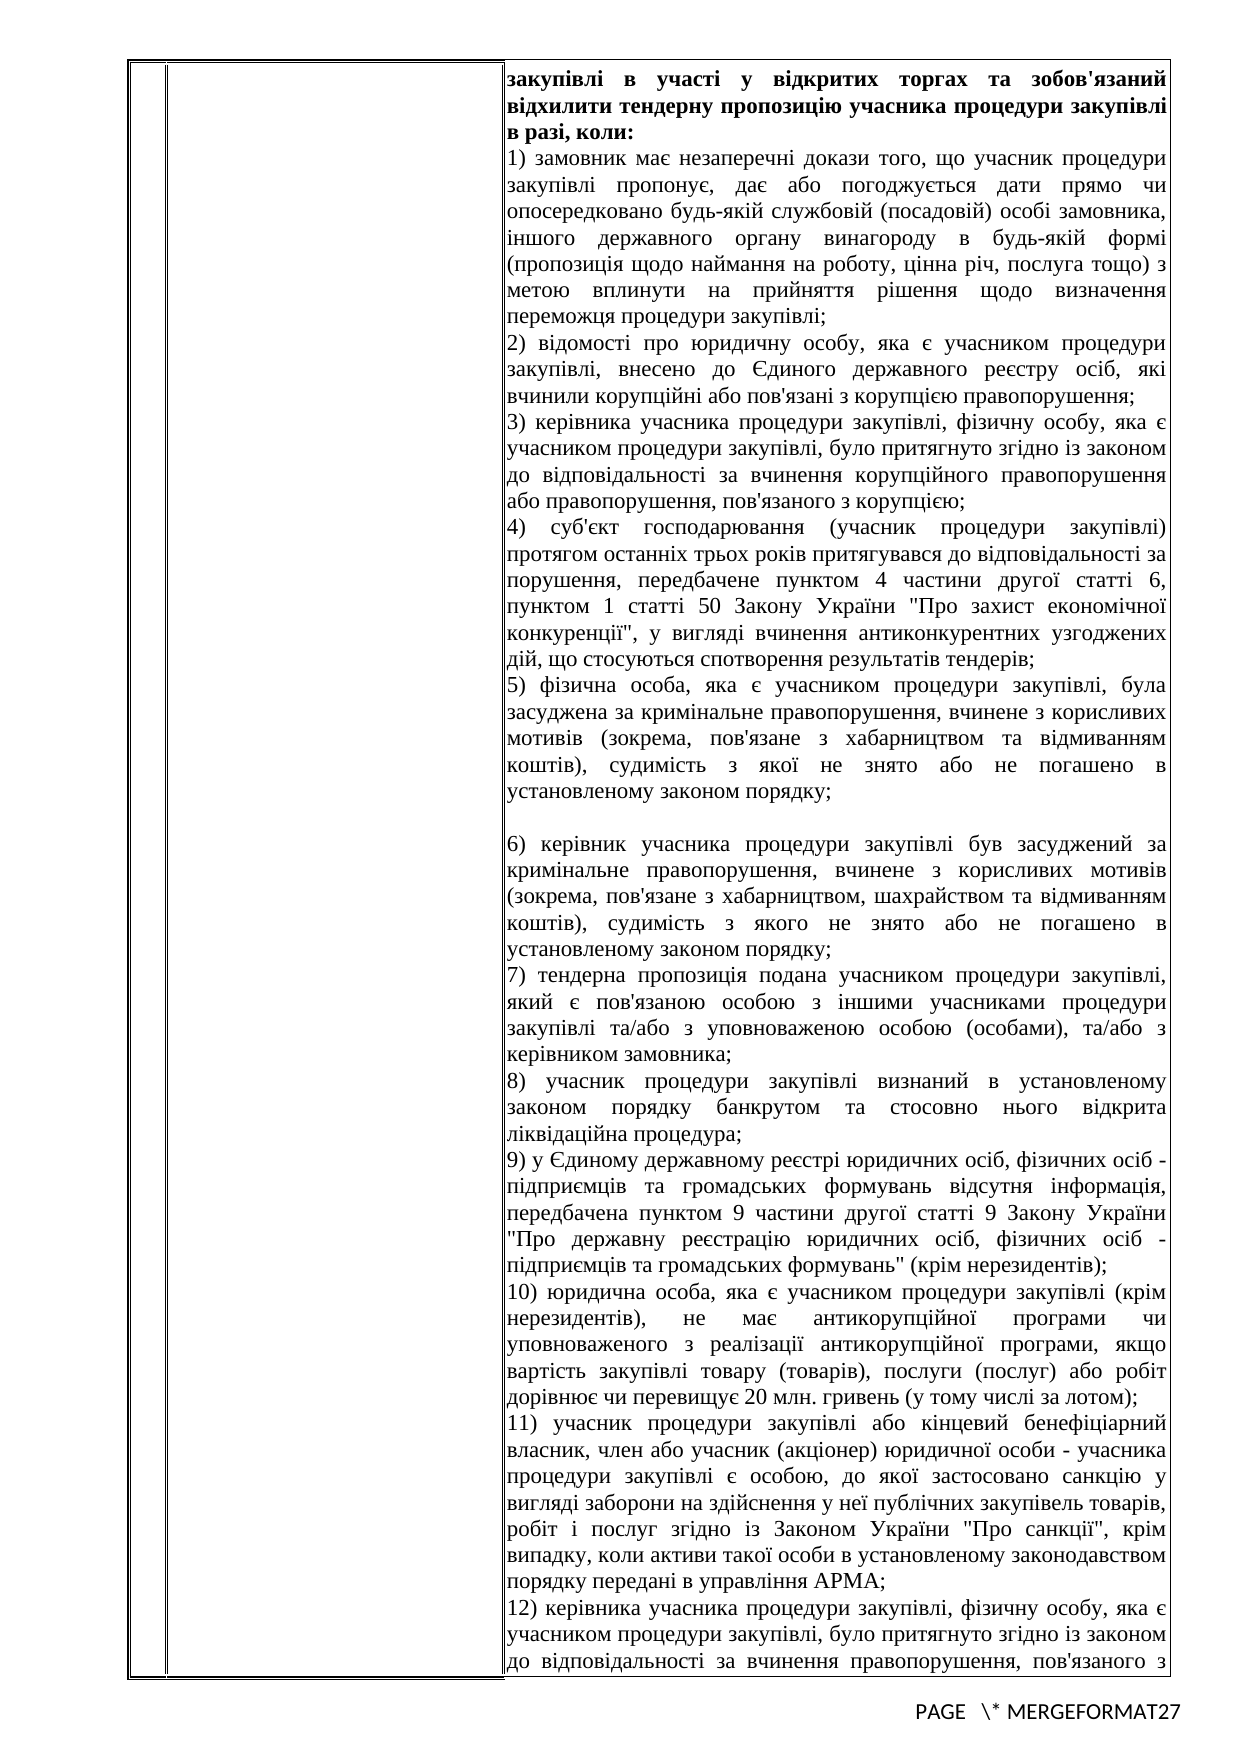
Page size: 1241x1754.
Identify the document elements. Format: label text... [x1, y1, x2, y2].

table_cell 3. [131, 63, 167, 1676]
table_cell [167, 63, 503, 1676]
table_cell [504, 60, 1170, 1676]
